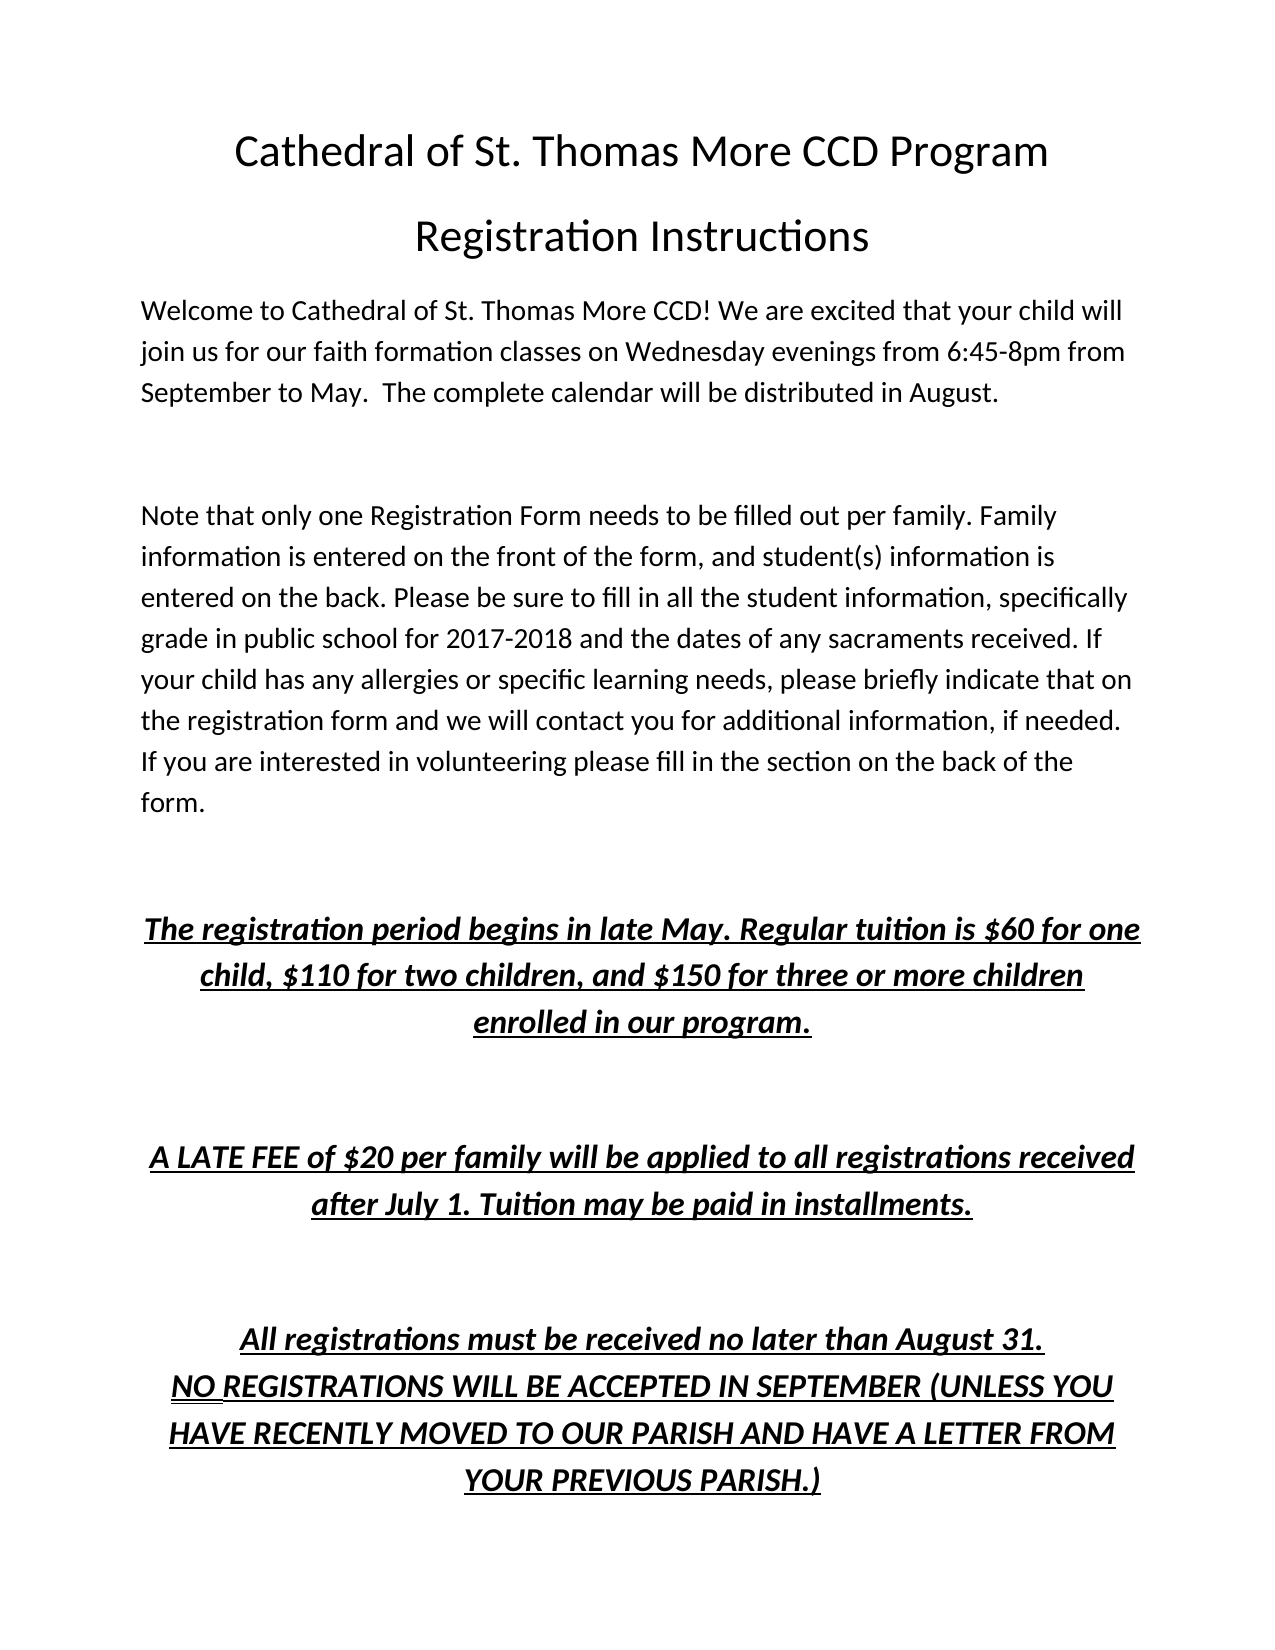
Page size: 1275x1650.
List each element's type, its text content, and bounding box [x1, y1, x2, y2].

text Cathedral of St. Thomas More CCD Program [141, 122, 1144, 178]
text All registrations must be received no later than August 31. NO REGISTRATIONS WILL BE ACCEPTED IN SEPTEMBER (UNLESS YOU HAVE RECENTLY MOVED TO OUR PARISH AND HAVE A LETTER FROM YOUR PREVIOUS PARISH.) [141, 1318, 1144, 1499]
text Note that only one Registration Form needs to be filled out per family. Family information is entered on the front of the form, and student(s) information is entered on the back. Please be sure to fill in all the student information, specifically grade in public school for 2017-2018 and the dates of any sacraments received. If your child has any allergies or specific learning needs, please briefly indicate that on the registration form and we will contact you for additional information, if needed. If you are interested in volunteering please fill in the section on the back of the form. [141, 497, 1144, 820]
text Registration Instructions [141, 207, 1144, 263]
text The registration period begins in late May. Regular tuition is $60 for one child, $110 for two children, and $150 for three or more children enrolled in our program. [141, 908, 1144, 1042]
text A LATE FEE of $20 per family will be applied to all registrations received after July 1. Tuition may be paid in installments. [141, 1136, 1144, 1224]
text Welcome to Cathedral of St. Thomas More CCD! We are excited that your child will join us for our faith formation classes on Wednesday evenings from 6:45-8pm from September to May. The complete calendar will be distributed in August. [141, 292, 1144, 409]
